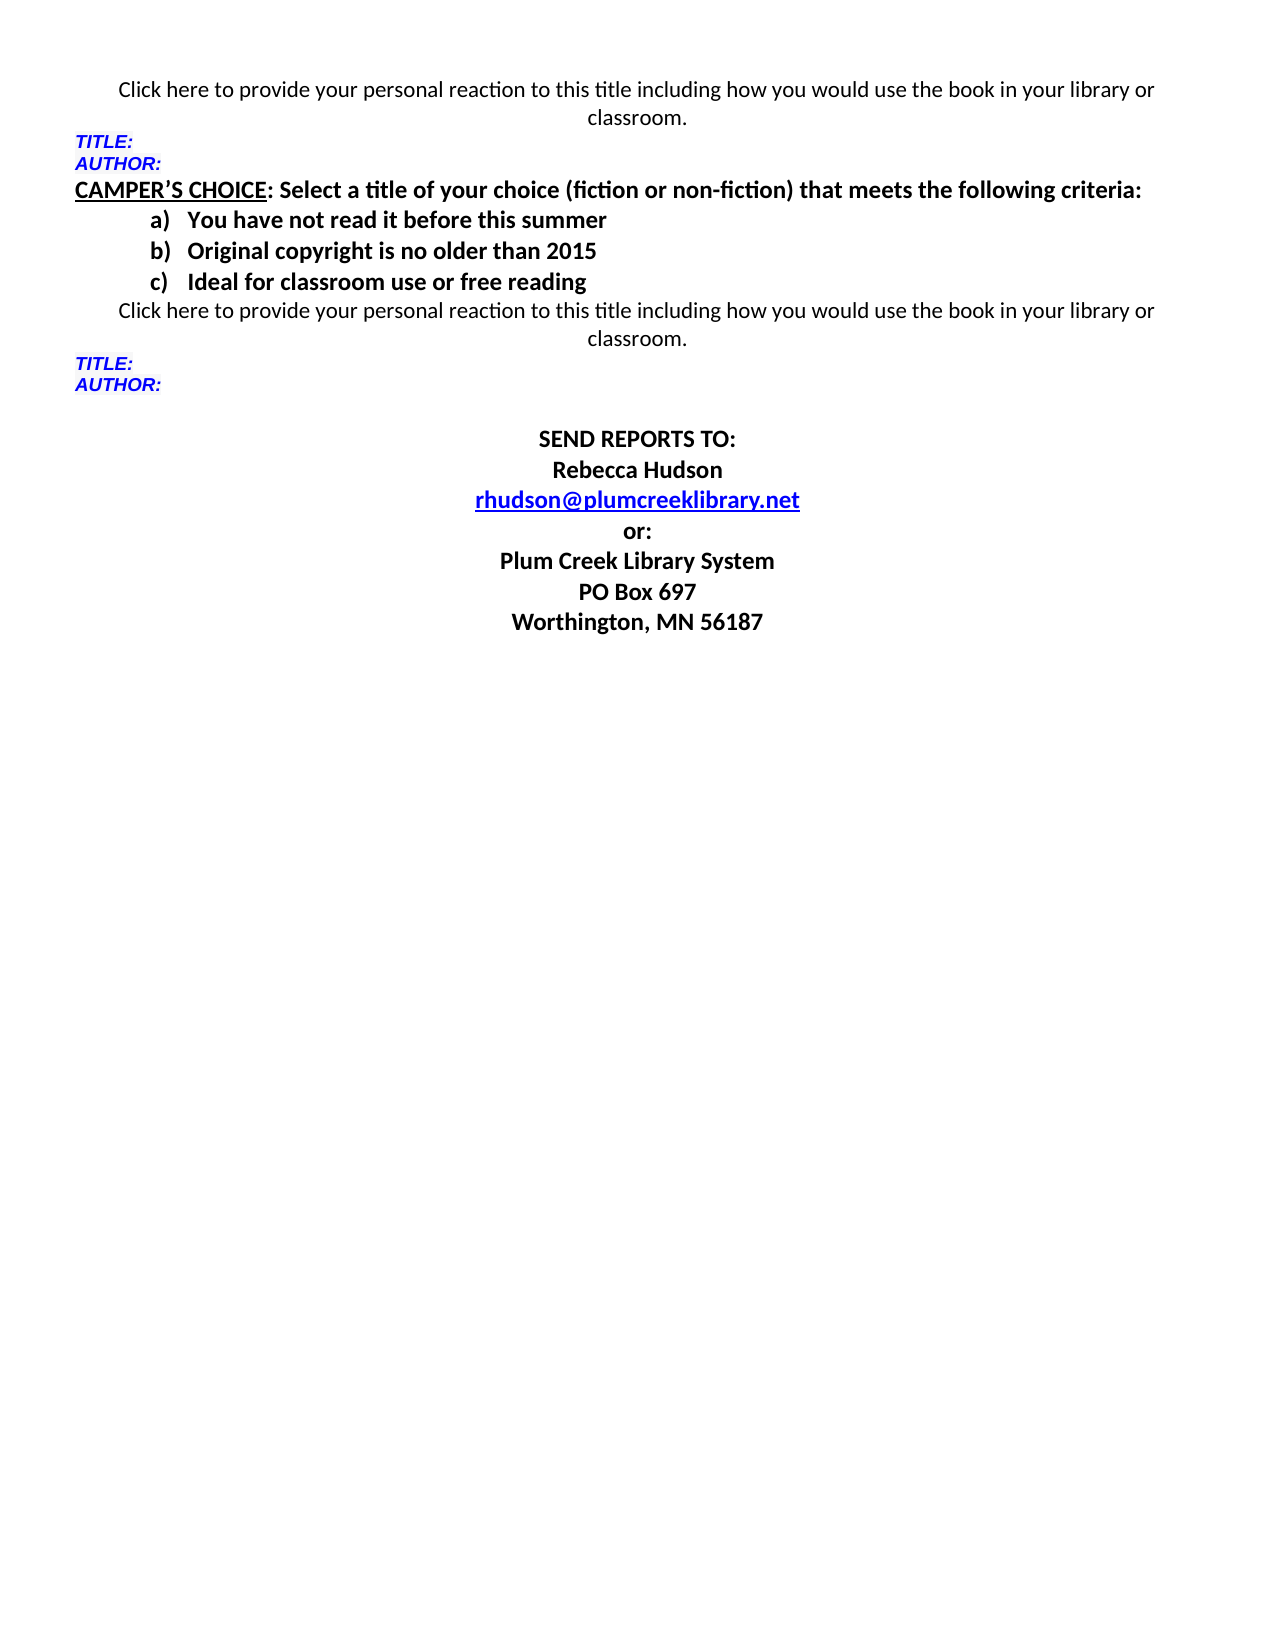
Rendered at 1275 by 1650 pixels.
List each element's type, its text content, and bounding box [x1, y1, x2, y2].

list Ideal for classroom use or free reading [150, 266, 1200, 296]
text rhudson@plumcreeklibrary.net [75, 484, 1200, 515]
text Plum Creek Library System [75, 546, 1200, 576]
text PO Box 697 [75, 576, 1200, 607]
text CAMPER’S CHOICE: Select a title of your choice (fiction or non-fiction) that meets the following criteria: [75, 174, 1200, 205]
text Worthington, MN 56187 [75, 607, 1200, 637]
text or: [75, 515, 1200, 546]
text Rebecca Hudson [75, 454, 1200, 484]
list You have not read it before this summer [150, 205, 1200, 235]
list Original copyright is no older than 2015 [150, 235, 1200, 266]
text SEND REPORTS TO: [75, 423, 1200, 454]
